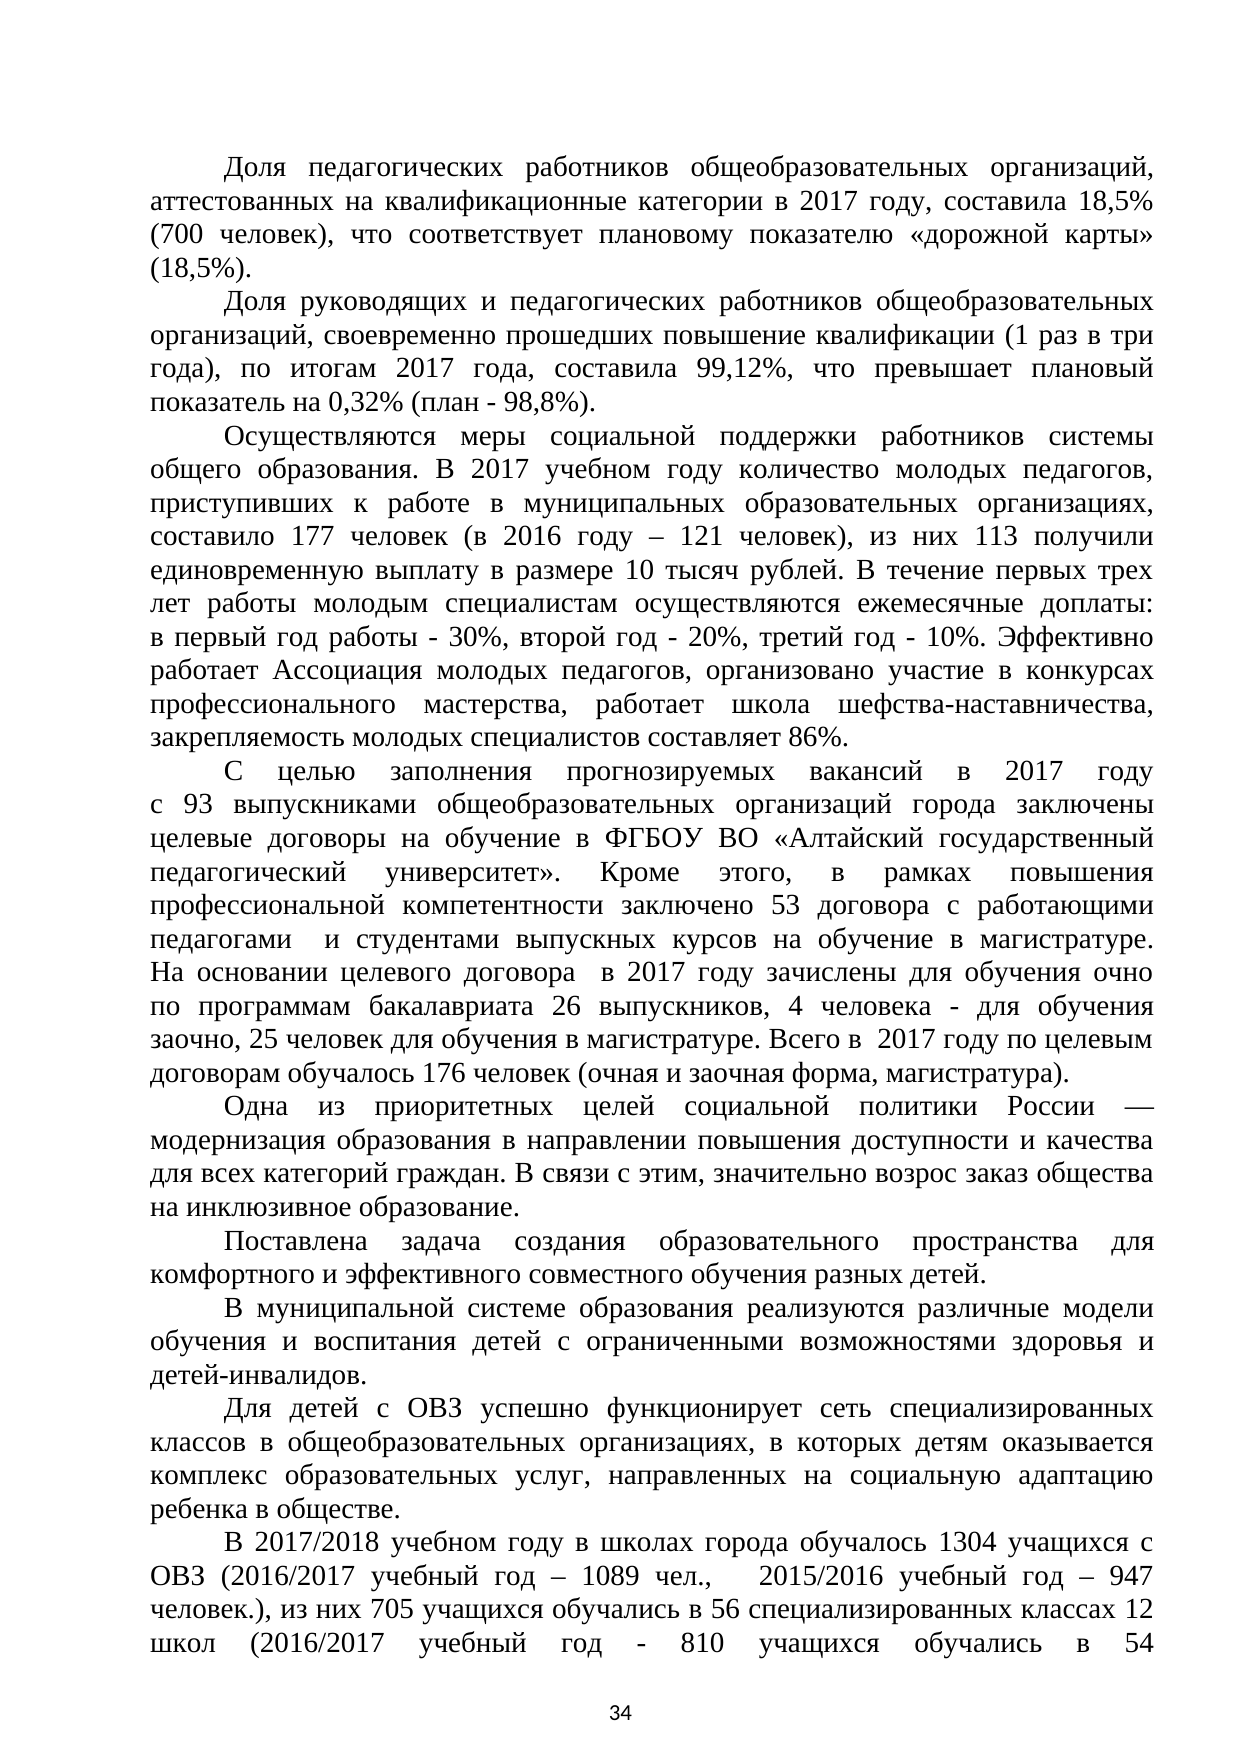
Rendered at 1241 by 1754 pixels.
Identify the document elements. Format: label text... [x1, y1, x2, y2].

text В муниципальной системе образования реализуются различные модели обучения и воспитания детей с ограниченными возможностями здоровья и детей-инвалидов. [150, 1290, 1155, 1390]
text С целью заполнения прогнозируемых вакансий в 2017 году с 93 выпускниками общеобразовательных организаций города заключены целевые договоры на обучение в ФГБОУ ВО «Алтайский государственный педагогический университет». Кроме этого, в рамках повышения профессиональной компетентности заключено 53 договора с работающими педагогами и студентами выпускных курсов на обучение в магистратуре. На основании целевого договора в 2017 году зачислены для обучения очно по программам бакалавриата 26 выпускников, 4 человека - для обучения заочно, 25 человек для обучения в магистратуре. Всего в 2017 году по целевым договорам обучалось 176 человек (очная и заочная форма, магистратура). [150, 753, 1155, 1088]
text Одна из приоритетных целей социальной политики России — модернизация образования в направлении повышения доступности и качества для всех категорий граждан. В связи с этим, значительно возрос заказ общества на инклюзивное образование. [150, 1088, 1155, 1223]
text Доля педагогических работников общеобразовательных организаций, аттестованных на квалификационные категории в 2017 году, составила 18,5% (700 человек), что соответствует плановому показателю «дорожной карты» (18,5%). [150, 149, 1155, 283]
text Доля руководящих и педагогических работников общеобразовательных организаций, своевременно прошедших повышение квалификации (1 раз в три года), по итогам 2017 года, составила 99,12%, что превышает плановый показатель на 0,32% (план - 98,8%). [150, 283, 1155, 418]
text Осуществляются меры социальной поддержки работников системы общего образования. В 2017 учебном году количество молодых педагогов, приступивших к работе в муниципальных образовательных организациях, составило 177 человек (в 2016 году – 121 человек), из них 113 получили единовременную выплату в размере 10 тысяч рублей. В течение первых трех лет работы молодым специалистам осуществляются ежемесячные доплаты: в первый год работы - 30%, второй год - 20%, третий год - 10%. Эффективно работает Ассоциация молодых педагогов, организовано участие в конкурсах профессионального мастерства, работает школа шефства-наставничества, закрепляемость молодых специалистов составляет 86%. [150, 418, 1155, 753]
text Поставлена задача создания образовательного пространства для комфортного и эффективного совместного обучения разных детей. [150, 1223, 1155, 1290]
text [150, 1524, 1155, 1659]
text Для детей с ОВЗ успешно функционирует сеть специализированных классов в общеобразовательных организациях, в которых детям оказывается комплекс образовательных услуг, направленных на социальную адаптацию ребенка в обществе. [150, 1390, 1155, 1524]
